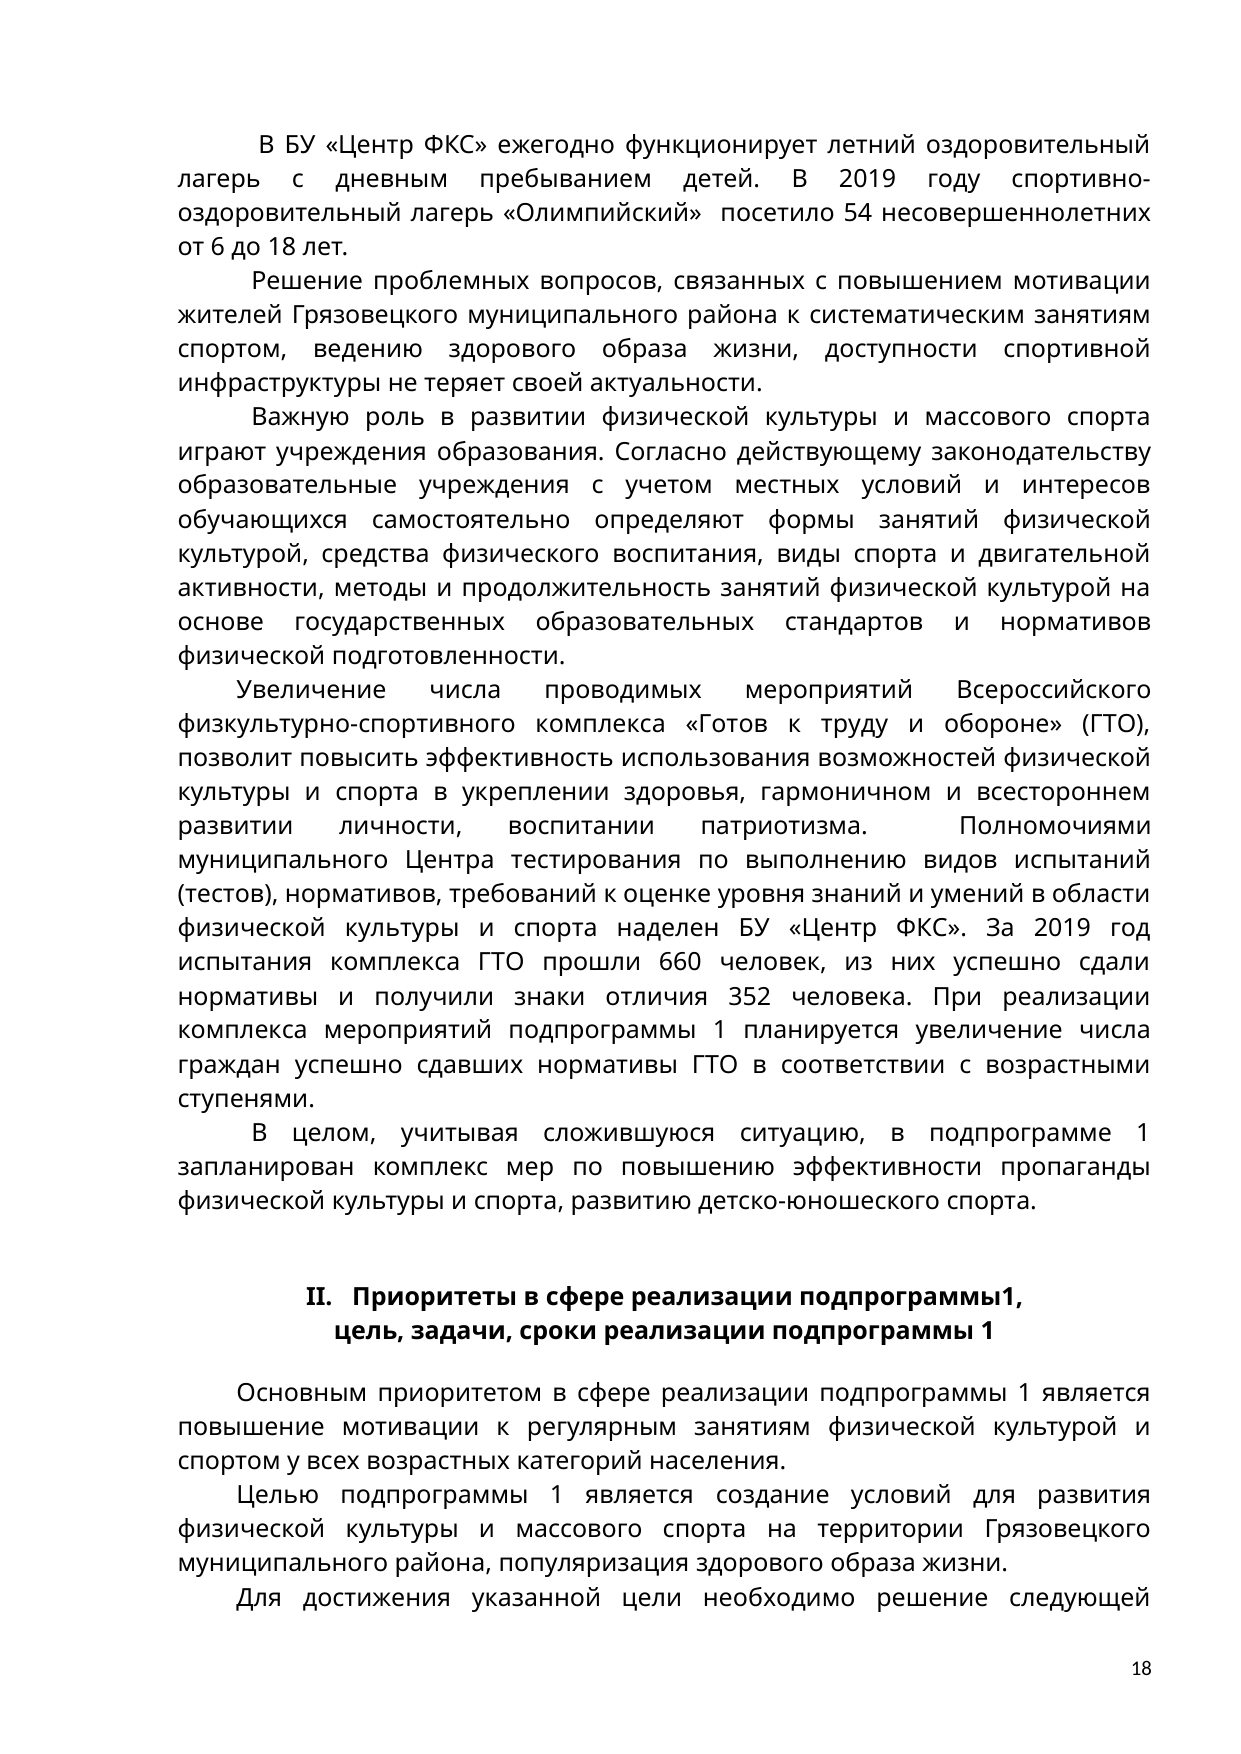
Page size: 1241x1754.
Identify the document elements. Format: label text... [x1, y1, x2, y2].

text цель, задачи, сроки реализации подпрограммы 1 [177, 1313, 1152, 1347]
text II. Приоритеты в сфере реализации подпрограммы1, [177, 1279, 1152, 1313]
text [177, 1579, 1152, 1613]
text Решение проблемных вопросов, связанных с повышением мотивации жителей Грязовецкого муниципального района к систематическим занятиям спортом, ведению здорового образа жизни, доступности спортивной инфраструктуры не теряет своей актуальности. [177, 263, 1152, 399]
text Основным приоритетом в сфере реализации подпрограммы 1 является повышение мотивации к регулярным занятиям физической культурой и спортом у всех возрастных категорий населения. [177, 1375, 1152, 1477]
text В целом, учитывая сложившуюся ситуацию, в подпрограмме 1 запланирован комплекс мер по повышению эффективности пропаганды физической культуры и спорта, развитию детско-юношеского спорта. [177, 1114, 1152, 1217]
text Важную роль в развитии физической культуры и массового спорта играют учреждения образования. Согласно действующему законодательству образовательные учреждения с учетом местных условий и интересов обучающихся самостоятельно определяют формы занятий физической культурой, средства физического воспитания, виды спорта и двигательной активности, методы и продолжительность занятий физической культурой на основе государственных образовательных стандартов и нормативов физической подготовленности. [177, 399, 1152, 672]
text В БУ «Центр ФКС» ежегодно функционирует летний оздоровительный лагерь с дневным пребыванием детей. В 2019 году спортивно-оздоровительный лагерь «Олимпийский» посетило 54 несовершеннолетних от 6 до 18 лет. [177, 127, 1152, 263]
text Целью подпрограммы 1 является создание условий для развития физической культуры и массового спорта на территории Грязовецкого муниципального района, популяризация здорового образа жизни. [177, 1477, 1152, 1579]
text Увеличение числа проводимых мероприятий Всероссийского физкультурно-спортивного комплекса «Готов к труду и обороне» (ГТО), позволит повысить эффективность использования возможностей физической культуры и спорта в укреплении здоровья, гармоничном и всестороннем развитии личности, воспитании патриотизма. Полномочиями муниципального Центра тестирования по выполнению видов испытаний (тестов), нормативов, требований к оценке уровня знаний и умений в области физической культуры и спорта наделен БУ «Центр ФКС». За 2019 год испытания комплекса ГТО прошли 660 человек, из них успешно сдали нормативы и получили знаки отличия 352 человека. При реализации комплекса мероприятий подпрограммы 1 планируется увеличение числа граждан успешно сдавших нормативы ГТО в соответствии с возрастными ступенями. [177, 672, 1152, 1114]
